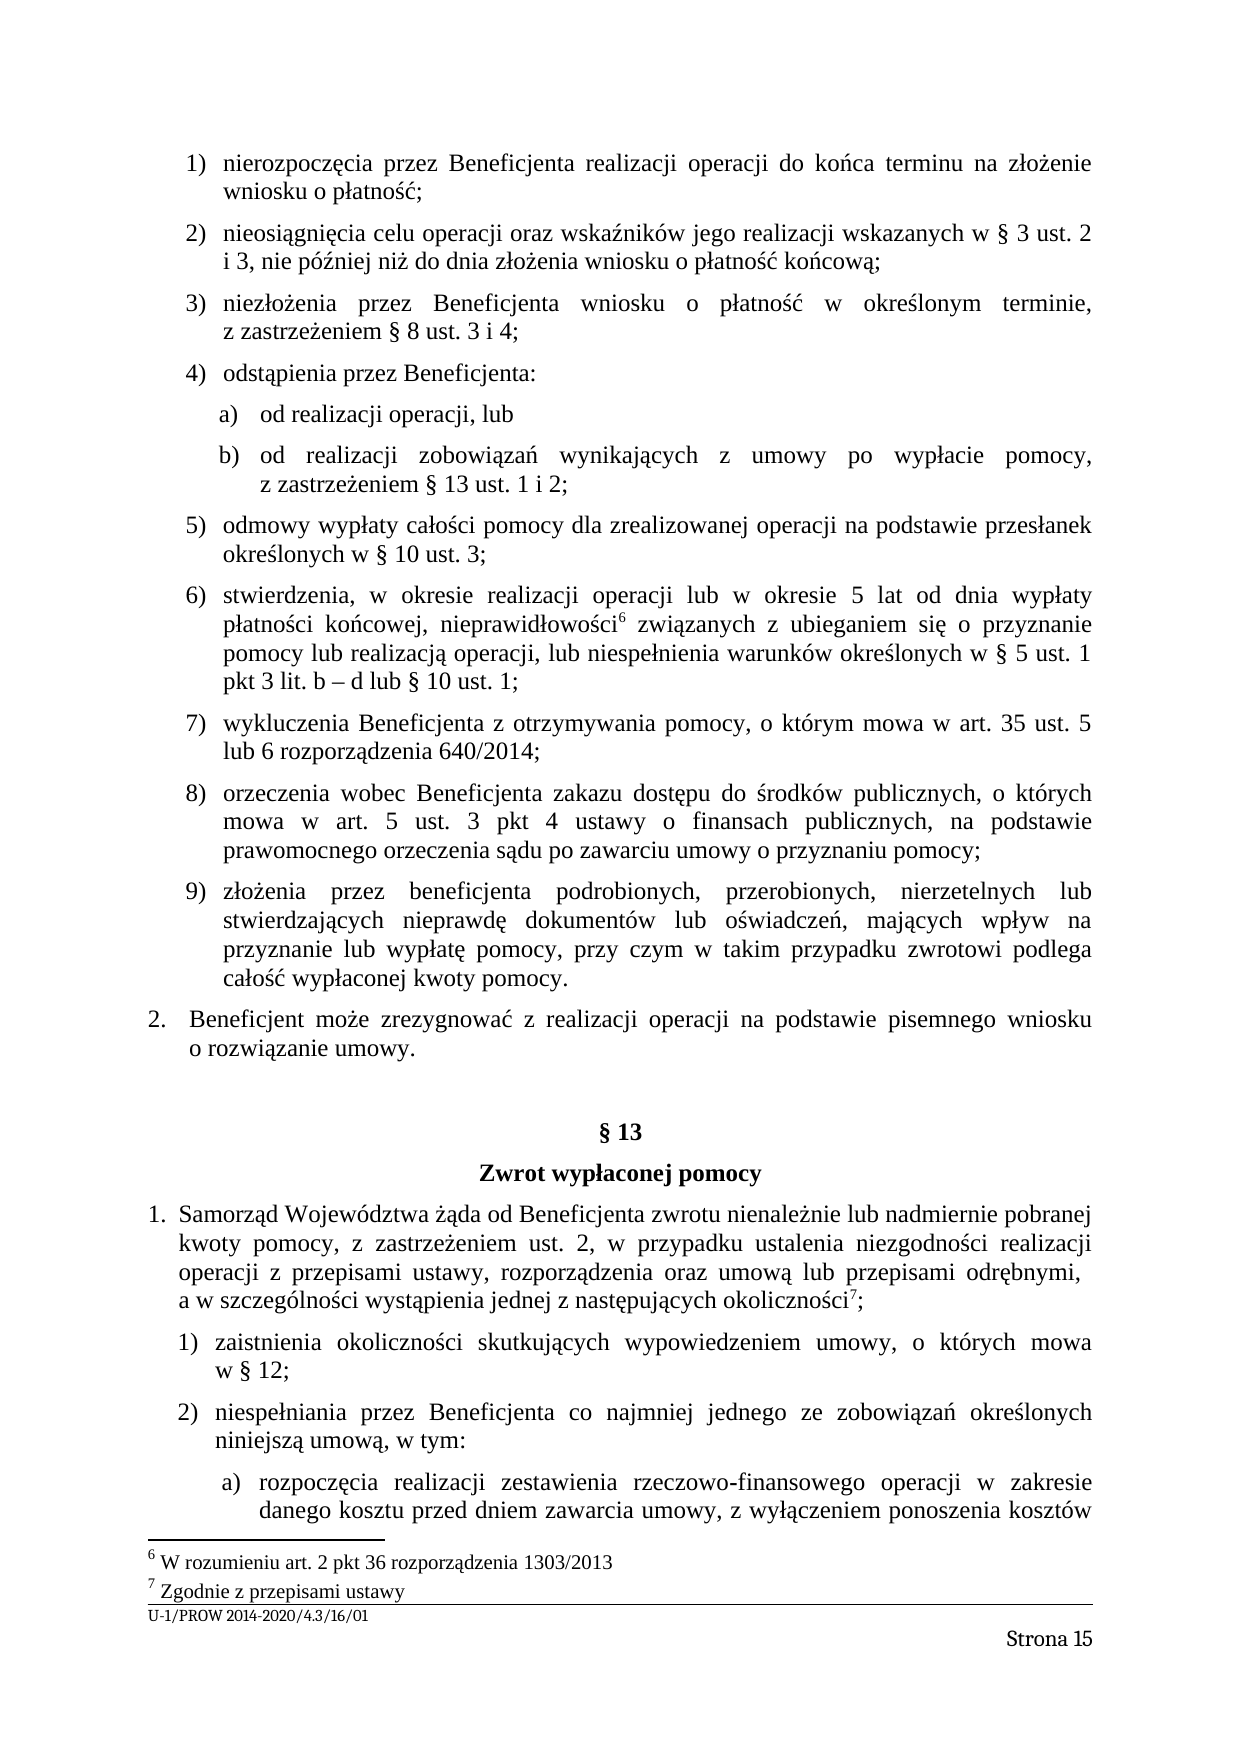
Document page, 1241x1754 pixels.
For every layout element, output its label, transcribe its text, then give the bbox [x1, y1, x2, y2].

list odmowy wypłaty całości pomocy dla zrealizowanej operacji na podstawie przesłanek określonych w § 10 ust. 3; [185, 510, 1093, 568]
list stwierdzenia, w okresie realizacji operacji lub w okresie 5 lat od dnia wypłaty płatności końcowej, nieprawidłowości związanych z ubieganiem się o przyznanie pomocy lub realizacją operacji, lub niespełnienia warunków określonych w § 5 ust. 1 pkt 3 lit. b – d lub § 10 ust. 1; [185, 580, 1093, 695]
list nieosiągnięcia celu operacji oraz wskaźników jego realizacji wskazanych w § 3 ust. 2 i 3, nie później niż do dnia złożenia wniosku o płatność końcową; [185, 218, 1093, 275]
list Beneficjent może zrezygnować z realizacji operacji na podstawie pisemnego wniosku o rozwiązanie umowy. [148, 1004, 1093, 1061]
list niezłożenia przez Beneficjenta wniosku o płatność w określonym terminie, z zastrzeżeniem § 8 ust. 3 i 4; [185, 288, 1093, 345]
text § 13 [148, 1117, 1093, 1146]
list wykluczenia Beneficjenta z otrzymywania pomocy, o którym mowa w art. 35 ust. 5 lub 6 rozporządzenia 640/2014; [185, 708, 1093, 765]
text Zwrot wypłaconej pomocy [148, 1158, 1093, 1187]
list zaistnienia okoliczności skutkujących wypowiedzeniem umowy, o których mowa w § 12; [177, 1327, 1093, 1384]
list niespełniania przez Beneficjenta co najmniej jednego ze zobowiązań określonych niniejszą umową, w tym: [177, 1397, 1093, 1454]
list odstąpienia przez Beneficjenta: [185, 358, 1093, 386]
list od realizacji zobowiązań wynikających z umowy po wypłacie pomocy, z zastrzeżeniem § 13 ust. 1 i 2; [218, 440, 1093, 498]
list nierozpoczęcia przez Beneficjenta realizacji operacji do końca terminu na złożenie wniosku o płatność; [185, 148, 1093, 205]
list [221, 1467, 1093, 1524]
list złożenia przez beneficjenta podrobionych, przerobionych, nierzetelnych lub stwierdzających nieprawdę dokumentów lub oświadczeń, mających wpływ na przyznanie lub wypłatę pomocy, przy czym w takim przypadku zwrotowi podlega całość wypłaconej kwoty pomocy. [185, 876, 1093, 991]
list Samorząd Województwa żąda od Beneficjenta zwrotu nienależnie lub nadmiernie pobranej kwoty pomocy, z zastrzeżeniem ust. 2, w przypadku ustalenia niezgodności realizacji operacji z przepisami ustawy, rozporządzenia oraz umową lub przepisami odrębnymi, a w szczególności wystąpienia jednej z następujących okoliczności; [148, 1199, 1093, 1314]
list od realizacji operacji, lub [218, 399, 1093, 428]
list orzeczenia wobec Beneficjenta zakazu dostępu do środków publicznych, o których mowa w art. 5 ust. 3 pkt 4 ustawy o finansach publicznych, na podstawie prawomocnego orzeczenia sądu po zawarciu umowy o przyznaniu pomocy; [185, 778, 1093, 864]
